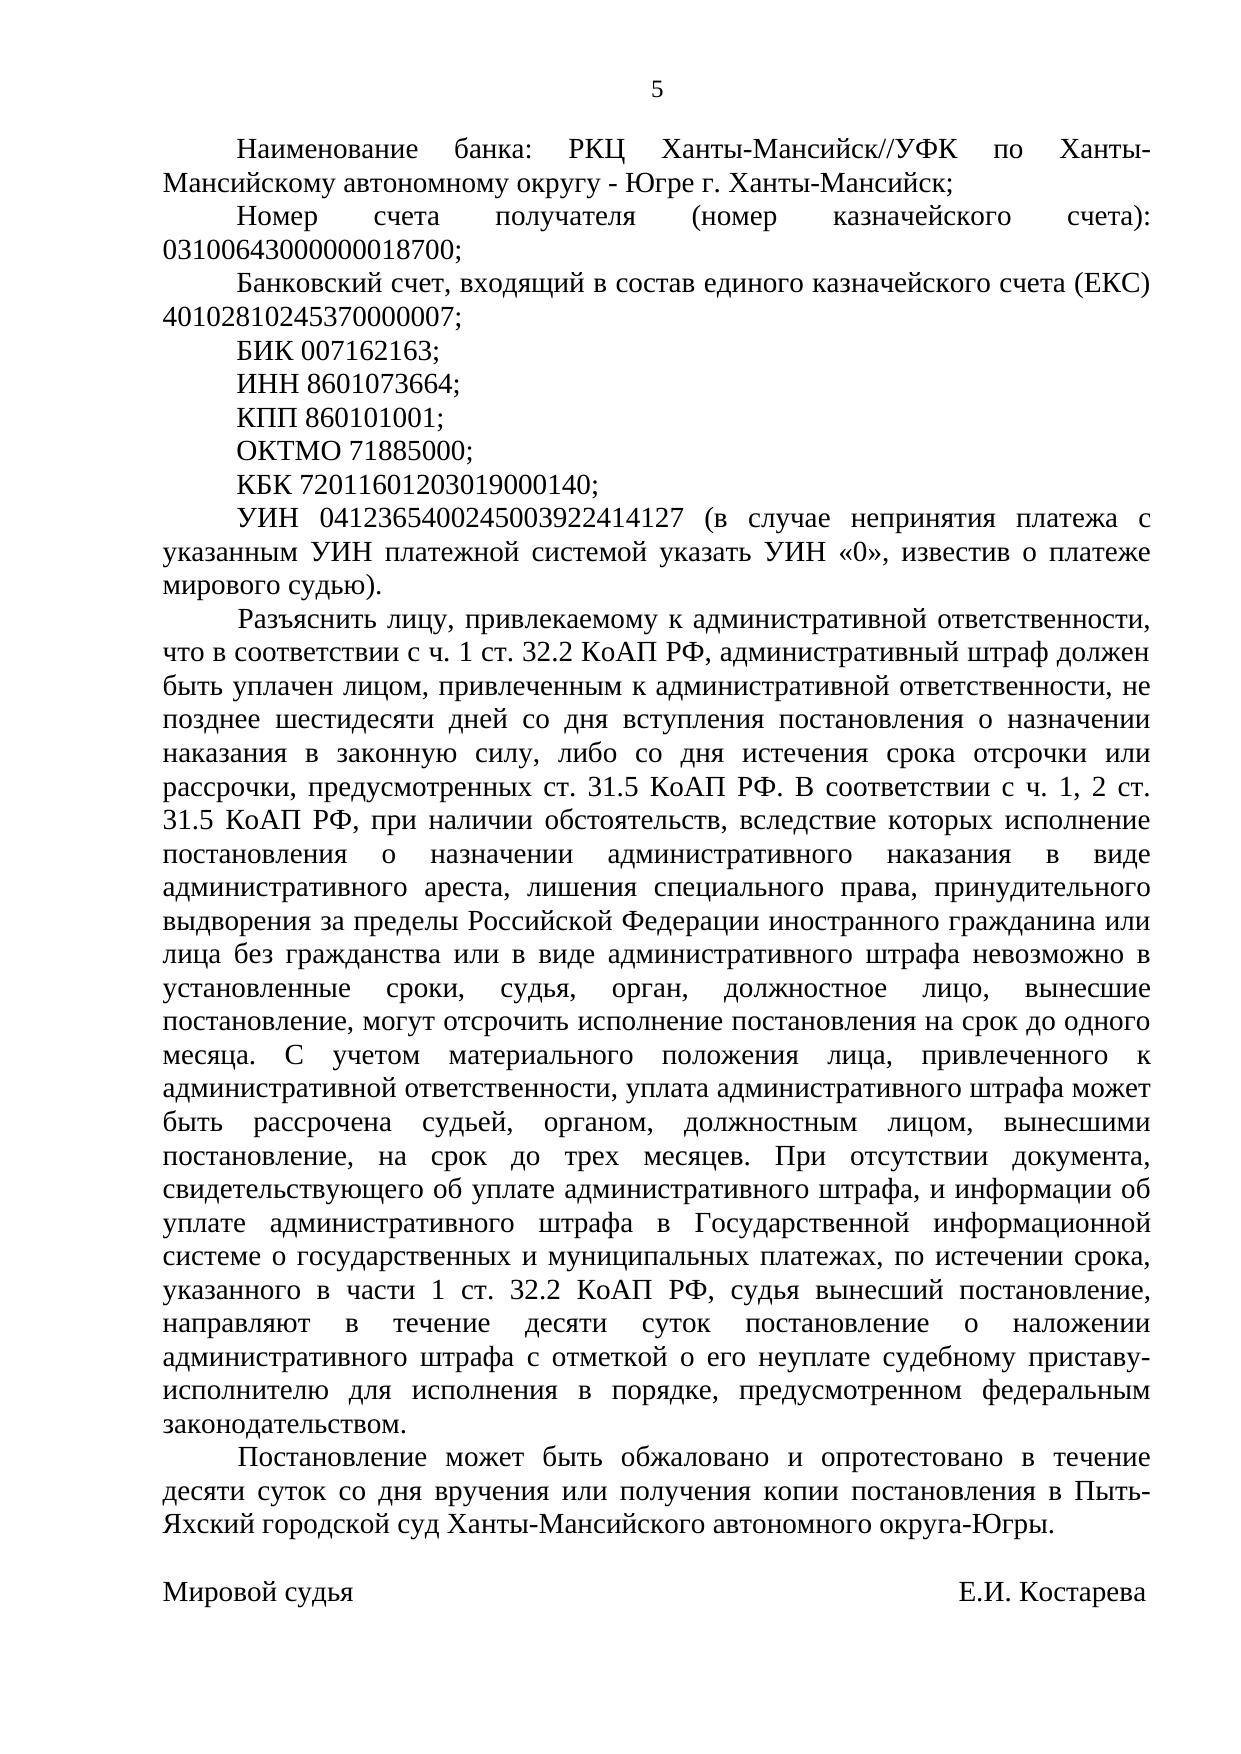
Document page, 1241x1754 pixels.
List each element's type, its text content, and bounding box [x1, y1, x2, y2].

text ОКТМО 71885000; [162, 433, 1152, 467]
text Банковский счет, входящий в состав единого казначейского счета (ЕКС) 40102810245370000007; [162, 266, 1152, 333]
text Наименование банка: РКЦ Ханты-Мансийск//УФК по Ханты- Мансийскому автономному округу - Югре г. Ханты-Мансийск; [162, 131, 1152, 198]
text КПП 860101001; [162, 400, 1152, 433]
text Номер счета получателя (номер казначейского счета): 03100643000000018700; [162, 198, 1152, 266]
text Постановление может быть обжаловано и опротестовано в течение десяти суток со дня вручения или получения копии постановления в Пыть-Яхский городской суд Ханты-Мансийского автономного округа-Югры. [162, 1439, 1152, 1540]
text ИНН 8601073664; [162, 366, 1152, 400]
text Разъяснить лицу, привлекаемому к административной ответственности, что в соответствии с ч. 1 ст. 32.2 КоАП РФ, административный штраф должен быть уплачен лицом, привлеченным к административной ответственности, не позднее шестидесяти дней со дня вступления постановления о назначении наказания в законную силу, либо со дня истечения срока отсрочки или рассрочки, предусмотренных ст. 31.5 КоАП РФ. В соответствии с ч. 1, 2 ст. 31.5 КоАП РФ, при наличии обстоятельств, вследствие которых исполнение постановления о назначении административного наказания в виде административного ареста, лишения специального права, принудительного выдворения за пределы Российской Федерации иностранного гражданина или лица без гражданства или в виде административного штрафа невозможно в установленные сроки, судья, орган, должностное лицо, вынесшие постановление, могут отсрочить исполнение постановления на срок до одного месяца. С учетом материального положения лица, привлеченного к административной ответственности, уплата административного штрафа может быть рассрочена судьей, органом, должностным лицом, вынесшими постановление, на срок до трех месяцев. При отсутствии документа, свидетельствующего об уплате административного штрафа, и информации об уплате административного штрафа в Государственной информационной системе о государственных и муниципальных платежах, по истечении срока, указанного в части 1 ст. 32.2 КоАП РФ, судья вынесший постановление, направляют в течение десяти суток постановление о наложении административного штрафа с отметкой о его неуплате судебному приставу-исполнителю для исполнения в порядке, предусмотренном федеральным законодательством. [162, 601, 1152, 1439]
text УИН 0412365400245003922414127 (в случае непринятия платежа с указанным УИН платежной системой указать УИН «0», известив о платеже мирового судью). [162, 500, 1152, 601]
text БИК 007162163; [162, 333, 1152, 366]
text Мировой судья Е.И. Костарева [162, 1574, 1152, 1607]
text КБК 72011601203019000140; [162, 467, 1152, 500]
